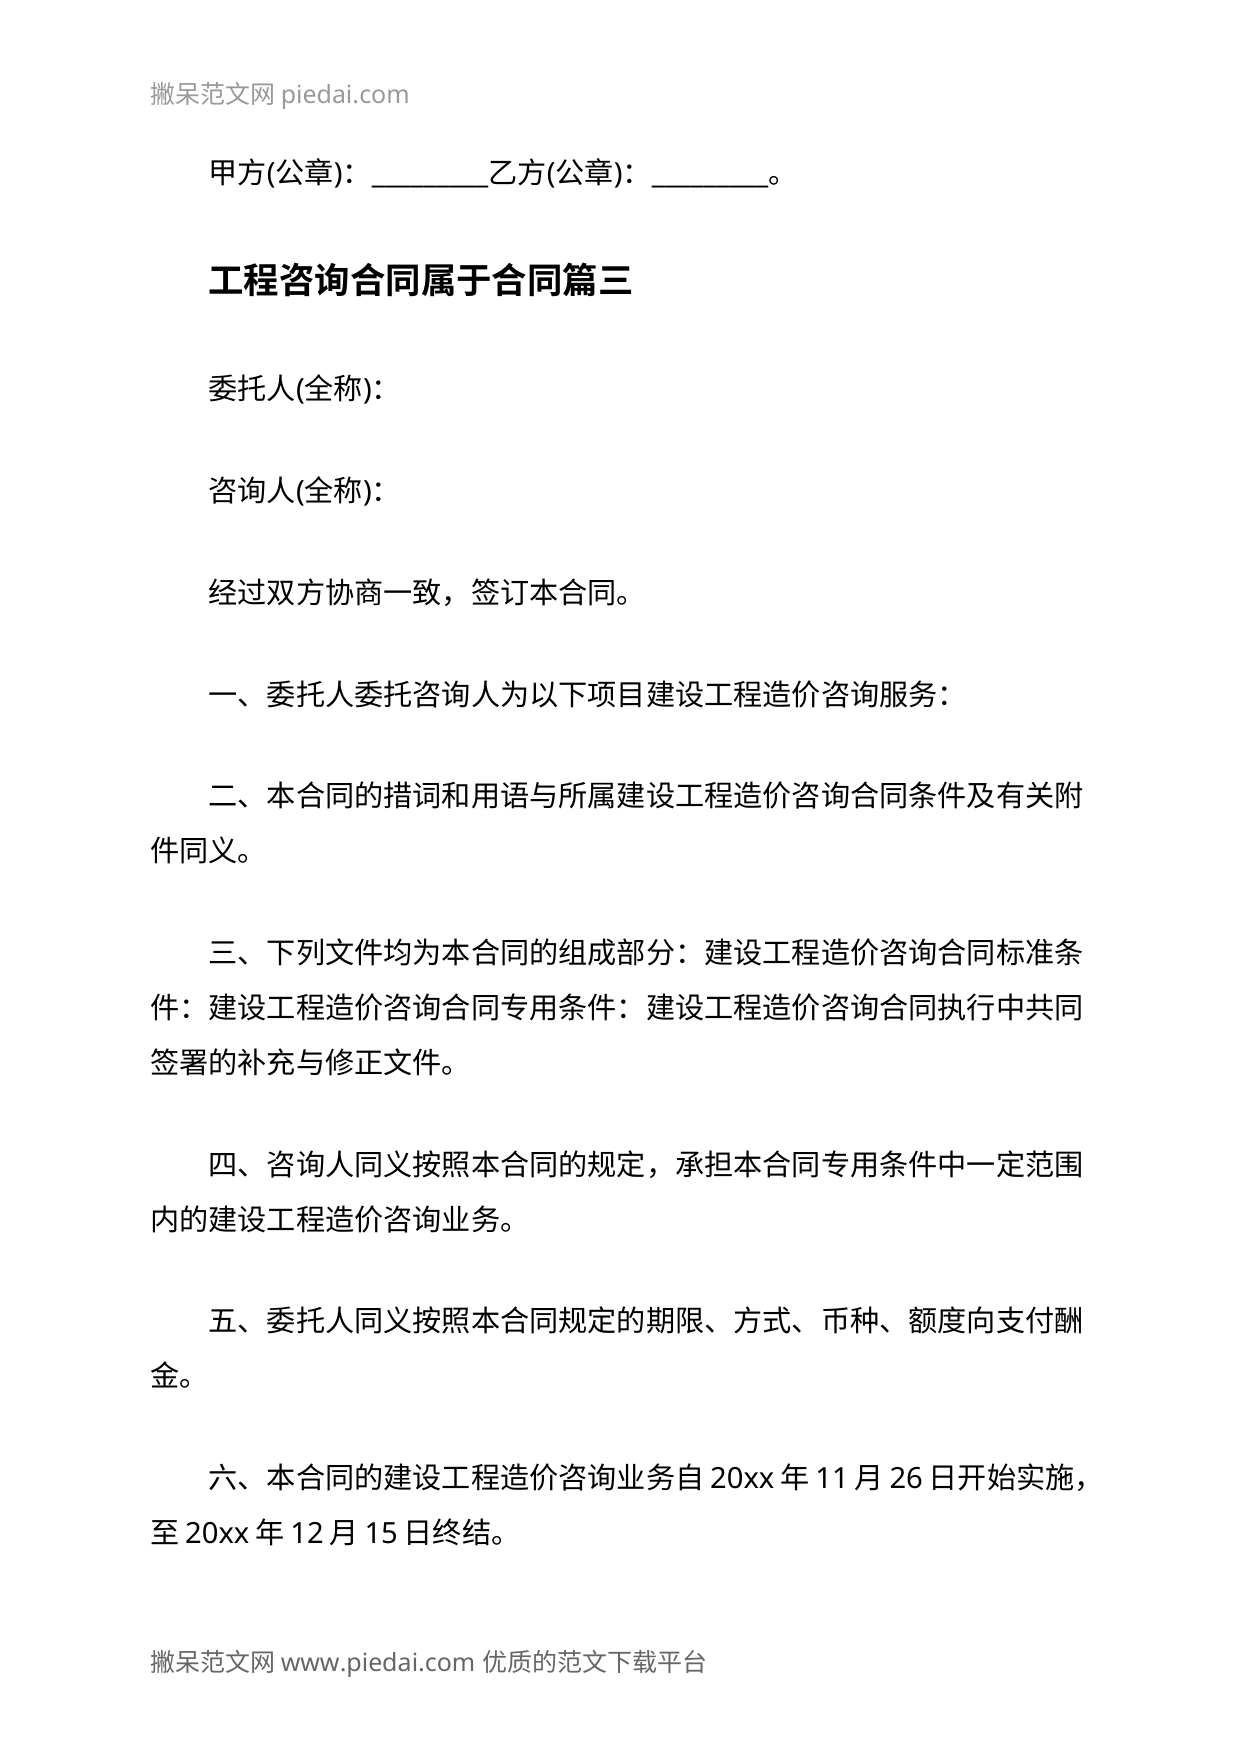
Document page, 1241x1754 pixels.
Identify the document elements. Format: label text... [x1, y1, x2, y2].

text 工程咨询合同属于合同篇三 [150, 252, 1090, 303]
text 五、委托人同义按照本合同规定的期限、方式、币种、额度向支付酬金。 [150, 1298, 1090, 1395]
text 经过双方协商一致，签订本合同。 [150, 569, 1090, 612]
text 六、本合同的建设工程造价咨询业务自20xx年11月26日开始实施，至20xx年12月15日终结。 [150, 1454, 1090, 1552]
text 咨询人(全称)： [150, 467, 1090, 510]
text 三、下列文件均为本合同的组成部分：建设工程造价咨询合同标准条件：建设工程造价咨询合同专用条件：建设工程造价咨询合同执行中共同签署的补充与修正文件。 [150, 929, 1090, 1082]
text 二、本合同的措词和用语与所属建设工程造价咨询合同条件及有关附件同义。 [150, 773, 1090, 870]
text 甲方(公章)：_________乙方(公章)：_________。 [150, 150, 1090, 192]
text 一、委托人委托咨询人为以下项目建设工程造价咨询服务： [150, 671, 1090, 713]
text 四、咨询人同义按照本合同的规定，承担本合同专用条件中一定范围内的建设工程造价咨询业务。 [150, 1141, 1090, 1238]
text 委托人(全称)： [150, 365, 1090, 408]
